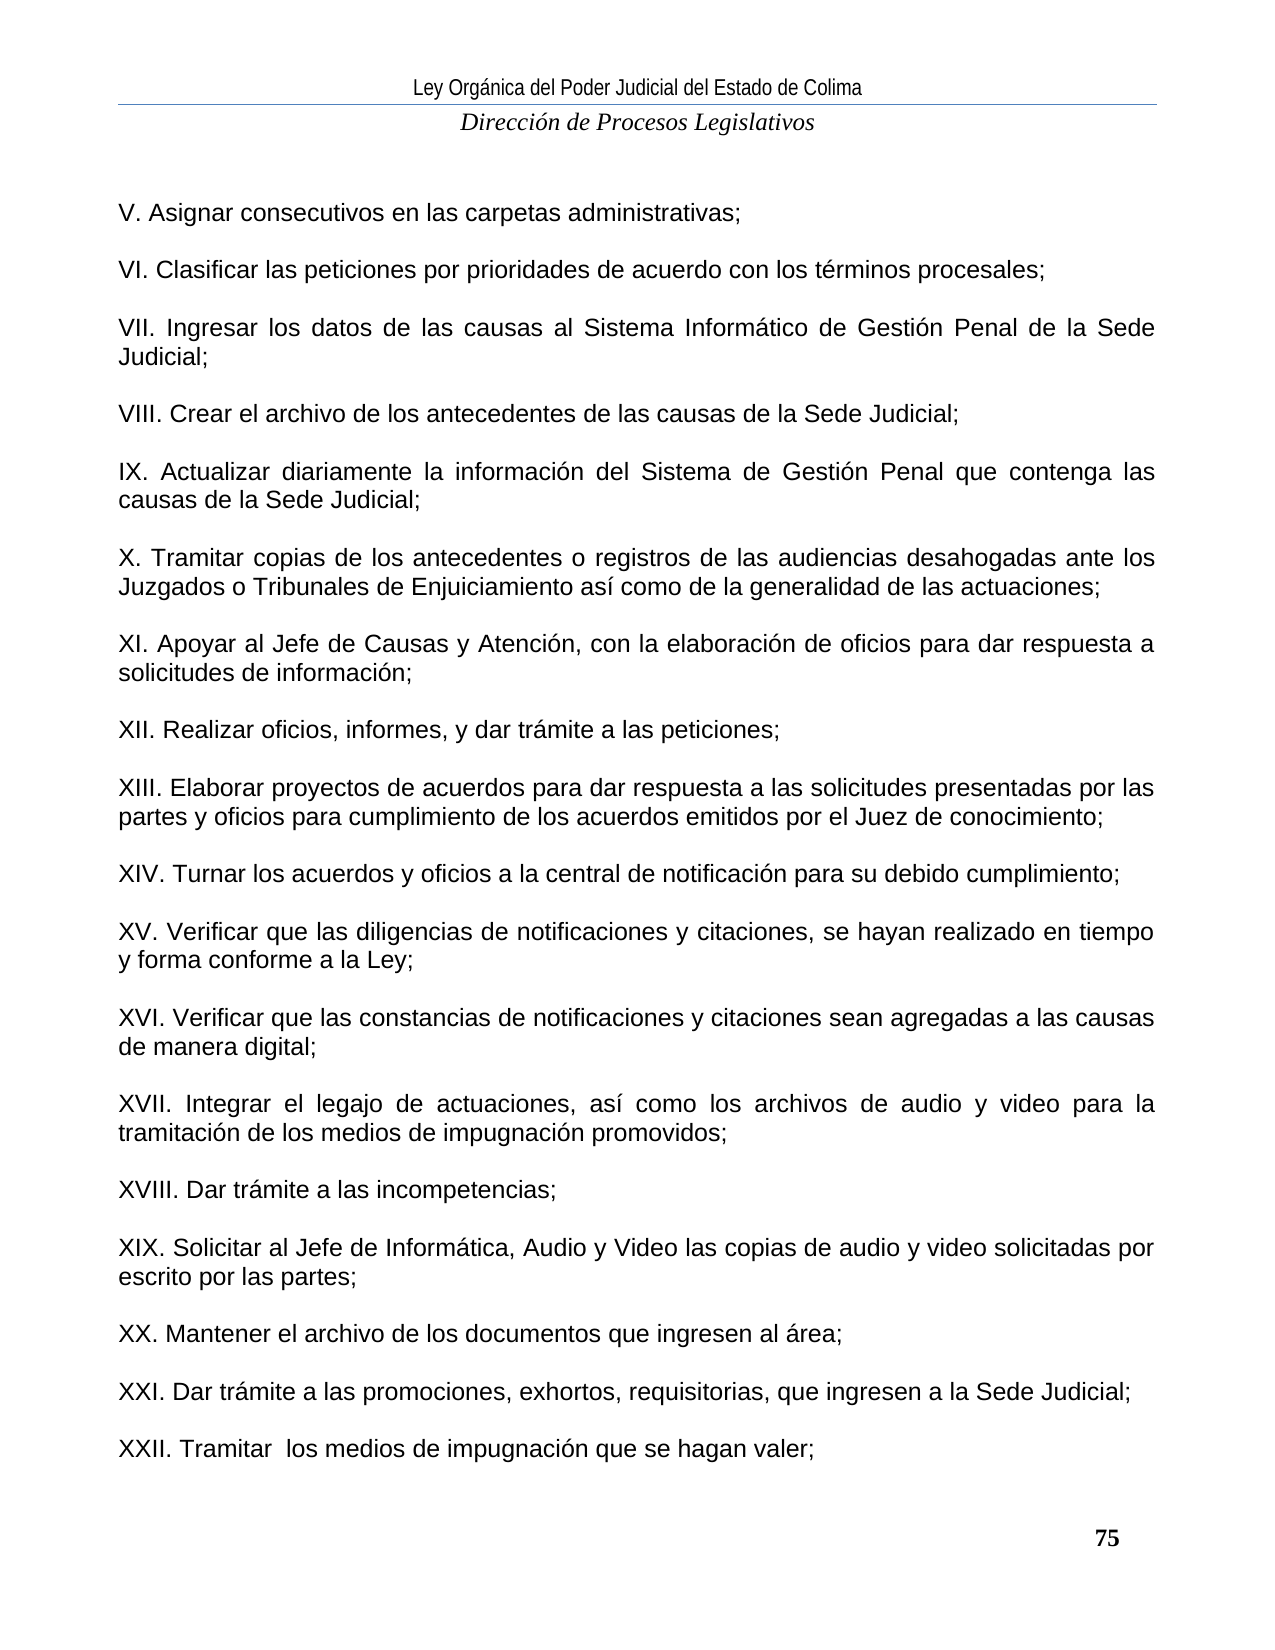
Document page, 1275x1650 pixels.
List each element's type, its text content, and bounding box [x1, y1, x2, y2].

text VI. Clasificar las peticiones por prioridades de acuerdo con los términos procesales; [118, 255, 1157, 284]
text XIX. Solicitar al Jefe de Informática, Audio y Video las copias de audio y video solicitadas por escrito por las partes; [118, 1233, 1157, 1290]
text XV. Verificar que las diligencias de notificaciones y citaciones, se hayan realizado en tiempo y forma conforme a la Ley; [118, 916, 1157, 974]
text VII. Ingresar los datos de las causas al Sistema Informático de Gestión Penal de la Sede Judicial; [118, 313, 1157, 370]
text V. Asignar consecutivos en las carpetas administrativas; [118, 198, 1157, 226]
text XXII. Tramitar los medios de impugnación que se hagan valer; [118, 1434, 1157, 1463]
text XI. Apoyar al Jefe de Causas y Atención, con la elaboración de oficios para dar respuesta a solicitudes de información; [118, 629, 1157, 686]
text XIV. Turnar los acuerdos y oficios a la central de notificación para su debido cumplimiento; [118, 859, 1157, 888]
text X. Tramitar copias de los antecedentes o registros de las audiencias desahogadas ante los Juzgados o Tribunales de Enjuiciamiento así como de la generalidad de las actuaciones; [118, 543, 1157, 600]
text IX. Actualizar diariamente la información del Sistema de Gestión Penal que contenga las causas de la Sede Judicial; [118, 456, 1157, 514]
text XIII. Elaborar proyectos de acuerdos para dar respuesta a las solicitudes presentadas por las partes y oficios para cumplimiento de los acuerdos emitidos por el Juez de conocimiento; [118, 773, 1157, 830]
text XXI. Dar trámite a las promociones, exhortos, requisitorias, que ingresen a la Sede Judicial; [118, 1376, 1157, 1405]
text XX. Mantener el archivo de los documentos que ingresen al área; [118, 1319, 1157, 1348]
text XII. Realizar oficios, informes, y dar trámite a las peticiones; [118, 715, 1157, 744]
text VIII. Crear el archivo de los antecedentes de las causas de la Sede Judicial; [118, 399, 1157, 428]
text XVIII. Dar trámite a las incompetencias; [118, 1175, 1157, 1204]
text XVI. Verificar que las constancias de notificaciones y citaciones sean agregadas a las causas de manera digital; [118, 1003, 1157, 1060]
text XVII. Integrar el legajo de actuaciones, así como los archivos de audio y video para la tramitación de los medios de impugnación promovidos; [118, 1089, 1157, 1146]
